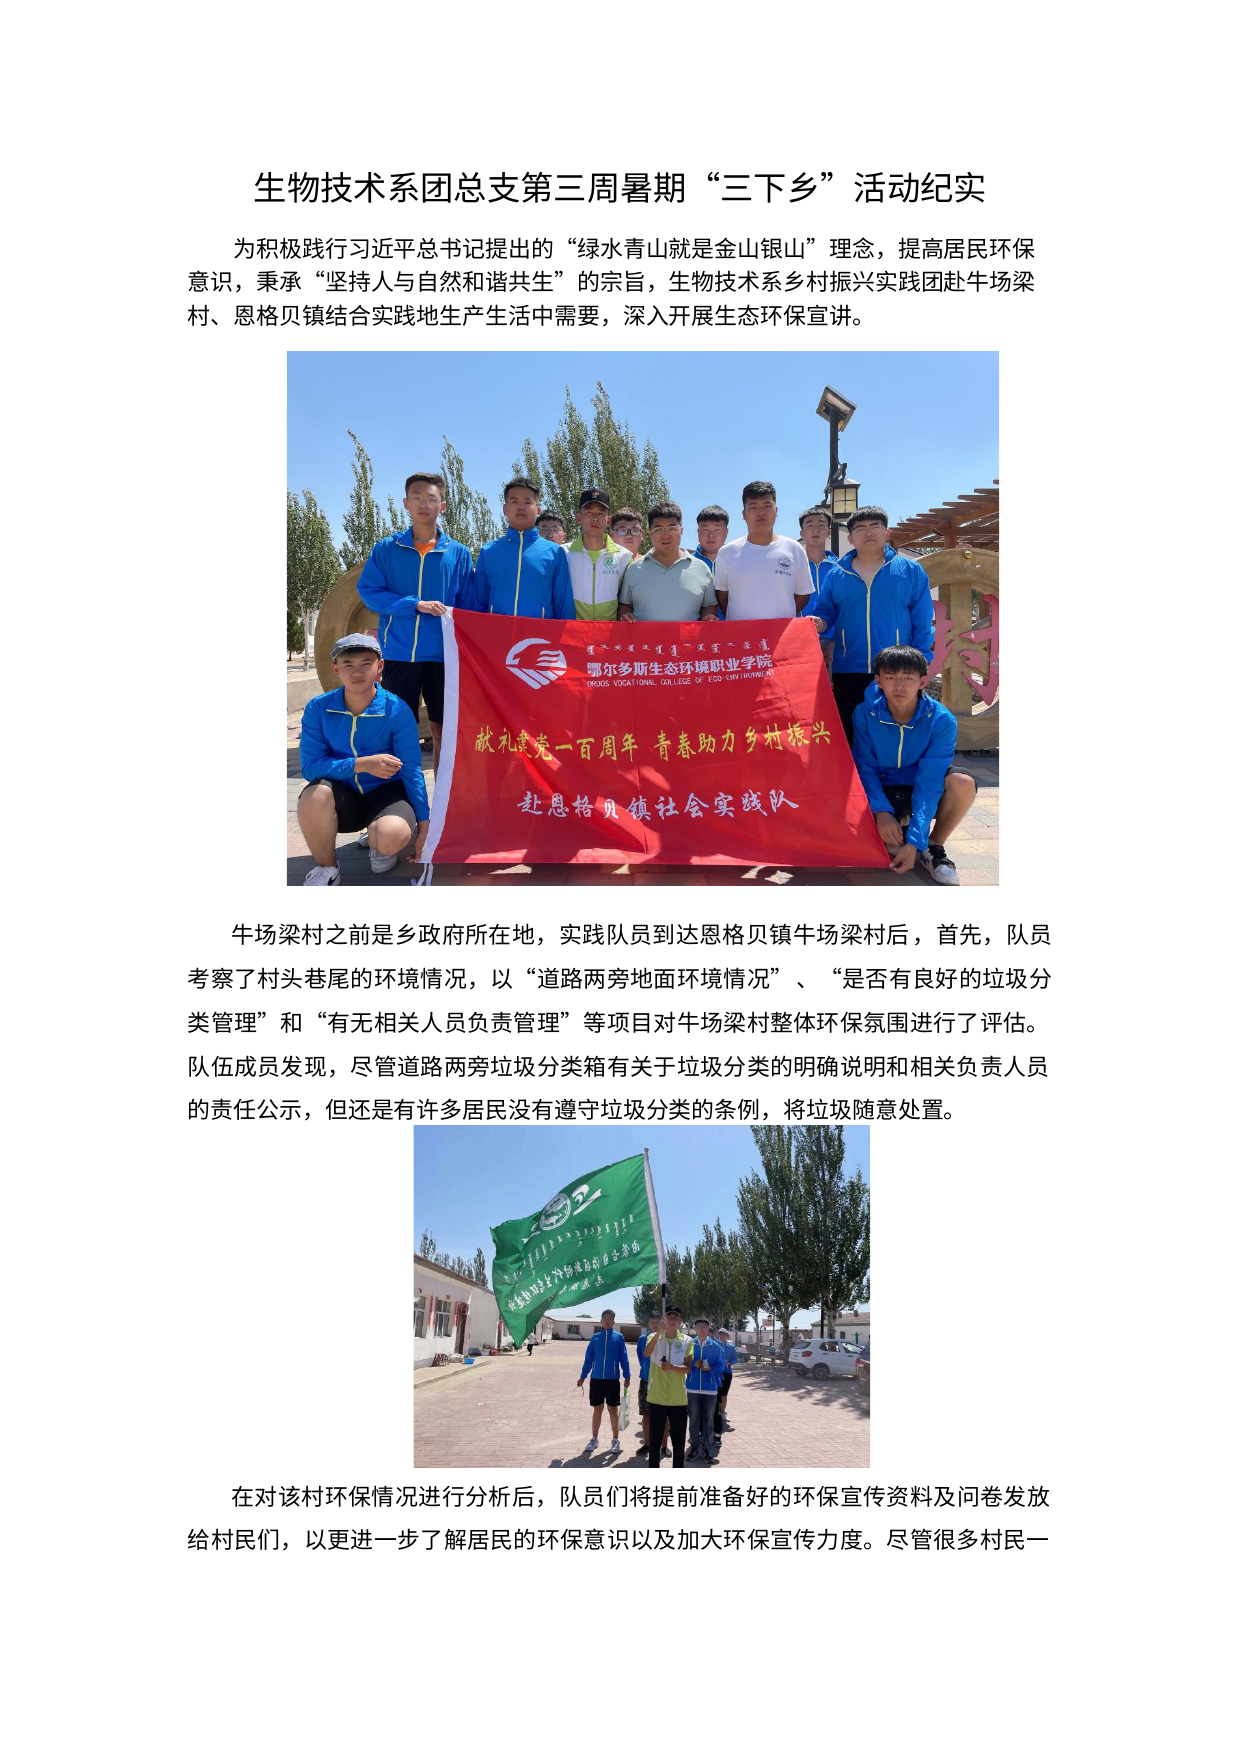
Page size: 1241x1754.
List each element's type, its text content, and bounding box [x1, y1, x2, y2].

text 牛场梁村之前是乡政府所在地，实践队员到达恩格贝镇牛场梁村后，首先，队员考察了村头巷尾的环境情况，以“道路两旁地面环境情况”、“是否有良好的垃圾分类管理”和“有无相关人员负责管理”等项目对牛场梁村整体环保氛围进行了评估。队伍成员发现，尽管道路两旁垃圾分类箱有关于垃圾分类的明确说明和相关负责人员的责任公示，但还是有许多居民没有遵守垃圾分类的条例，将垃圾随意处置。 [187, 907, 1053, 1125]
picture [413, 1125, 871, 1468]
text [187, 1468, 1053, 1555]
picture [286, 351, 1000, 886]
text 生物技术系团总支第三周暑期“三下乡”活动纪实 [187, 162, 1053, 210]
list 为积极践行习近平总书记提出的“绿水青山就是金山银山”理念，提高居民环保意识，秉承“坚持人与自然和谐共生”的宗旨，生物技术系乡村振兴实践团赴牛场梁村、恩格贝镇结合实践地生产生活中需要，深入开展生态环保宣讲。 [187, 231, 1053, 331]
